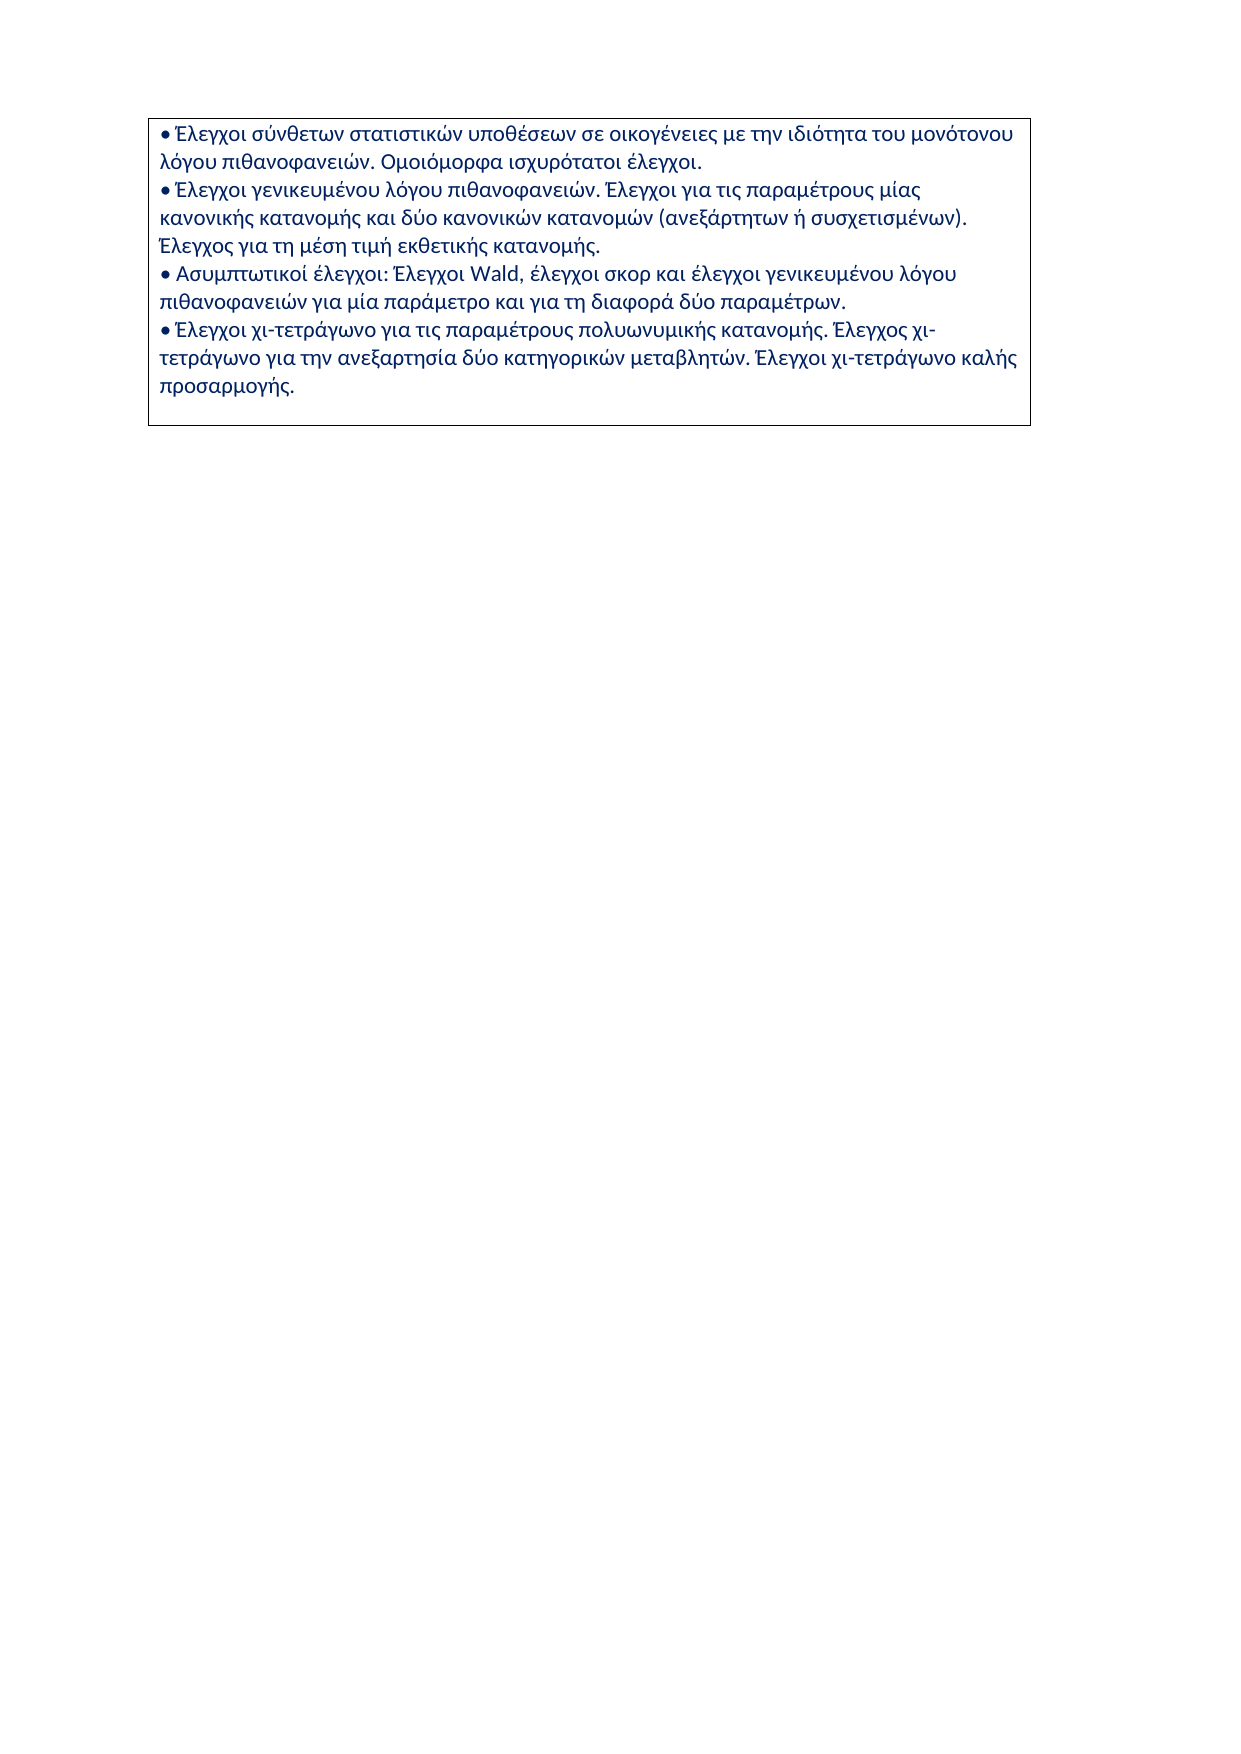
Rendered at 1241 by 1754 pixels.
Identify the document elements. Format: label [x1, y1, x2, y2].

table_header [149, 119, 1030, 425]
